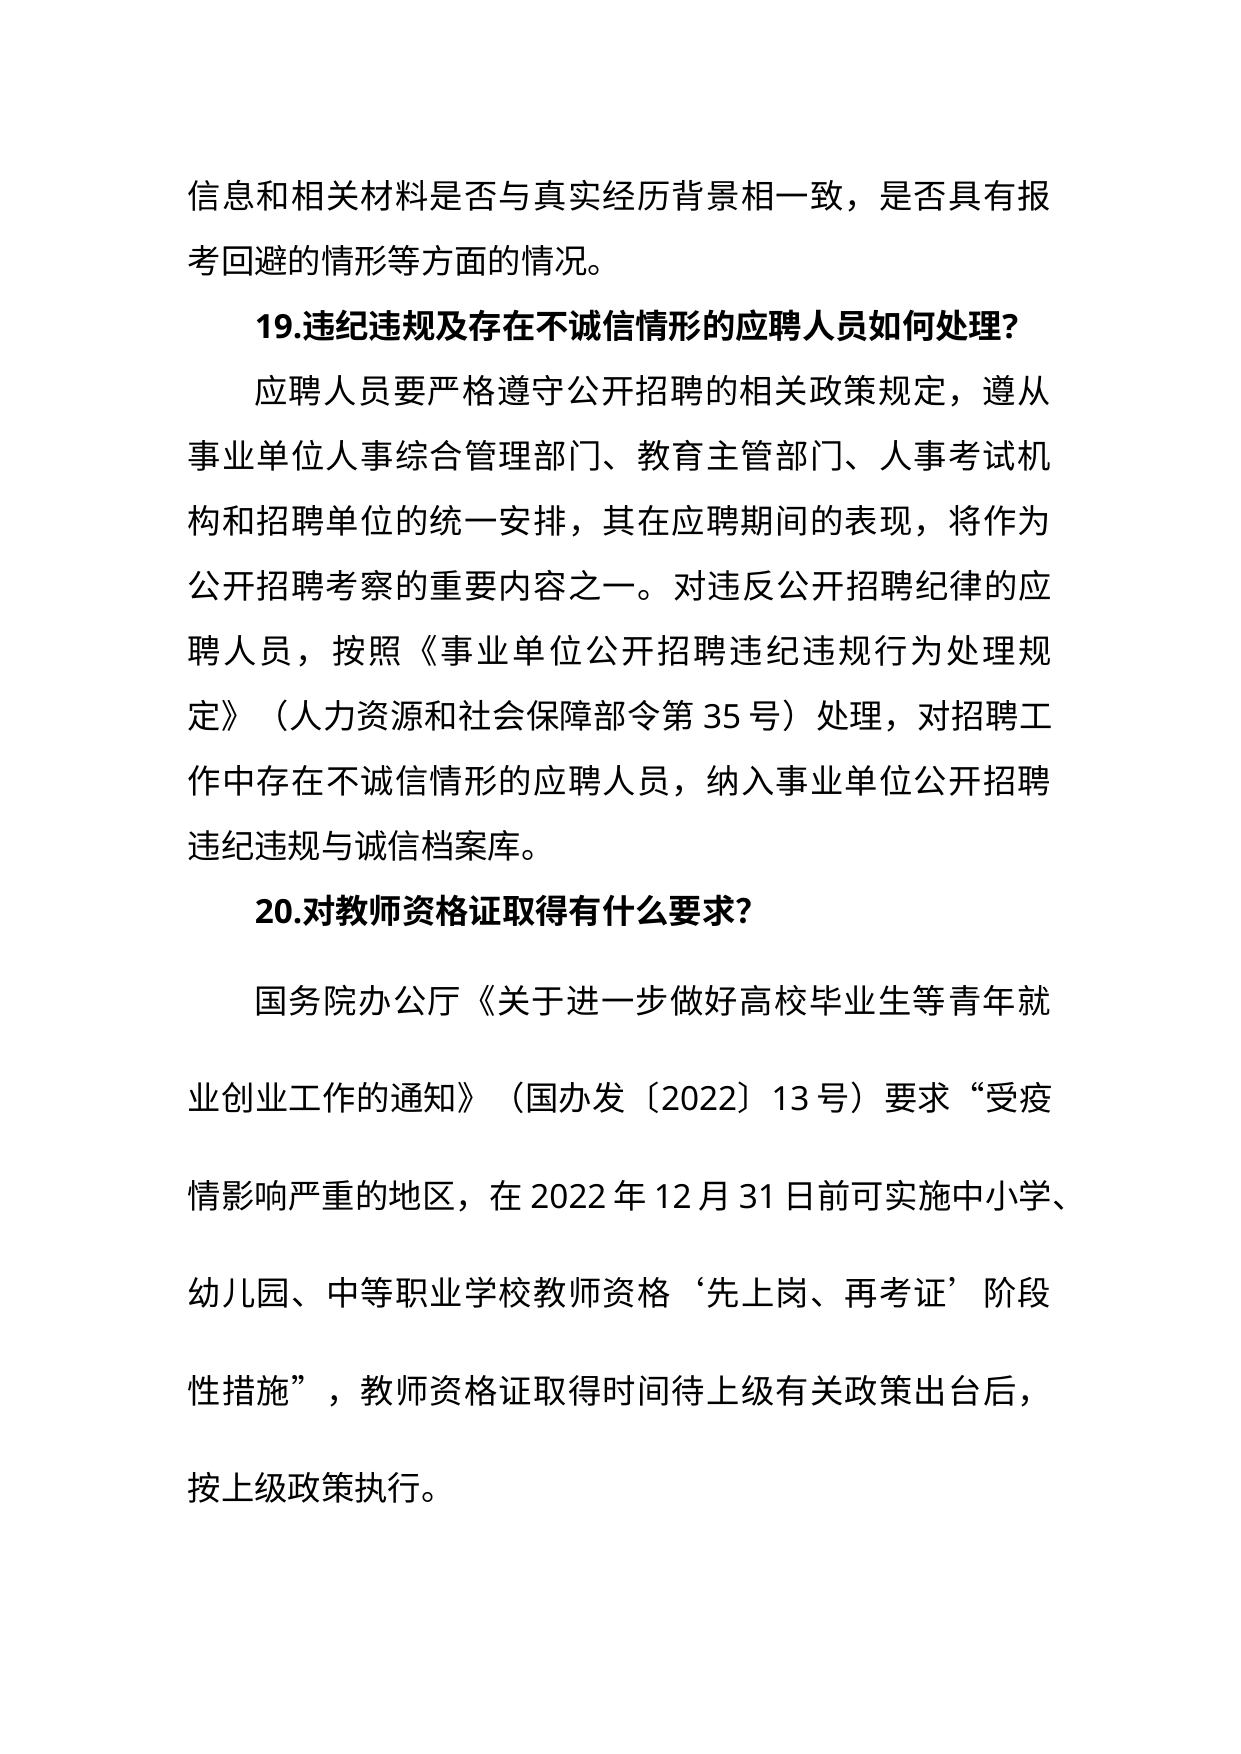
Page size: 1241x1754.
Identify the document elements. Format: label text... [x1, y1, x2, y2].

text 20.对教师资格证取得有什么要求？ [187, 877, 1053, 942]
text 国务院办公厅《关于进一步做好高校毕业生等青年就业创业工作的通知》（国办发〔2022〕13号）要求“受疫情影响严重的地区，在2022年12月31日前可实施中小学、幼儿园、中等职业学校教师资格‘先上岗、再考证’阶段性措施”，教师资格证取得时间待上级有关政策出台后，按上级政策执行。 [187, 966, 1053, 1519]
text 19.违纪违规及存在不诚信情形的应聘人员如何处理? [187, 292, 1053, 357]
text 应聘人员要严格遵守公开招聘的相关政策规定，遵从事业单位人事综合管理部门、教育主管部门、人事考试机构和招聘单位的统一安排，其在应聘期间的表现，将作为公开招聘考察的重要内容之一。对违反公开招聘纪律的应聘人员，按照《事业单位公开招聘违纪违规行为处理规定》（人力资源和社会保障部令第35号）处理，对招聘工作中存在不诚信情形的应聘人员，纳入事业单位公开招聘违纪违规与诚信档案库。 [187, 357, 1053, 877]
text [187, 162, 1053, 292]
